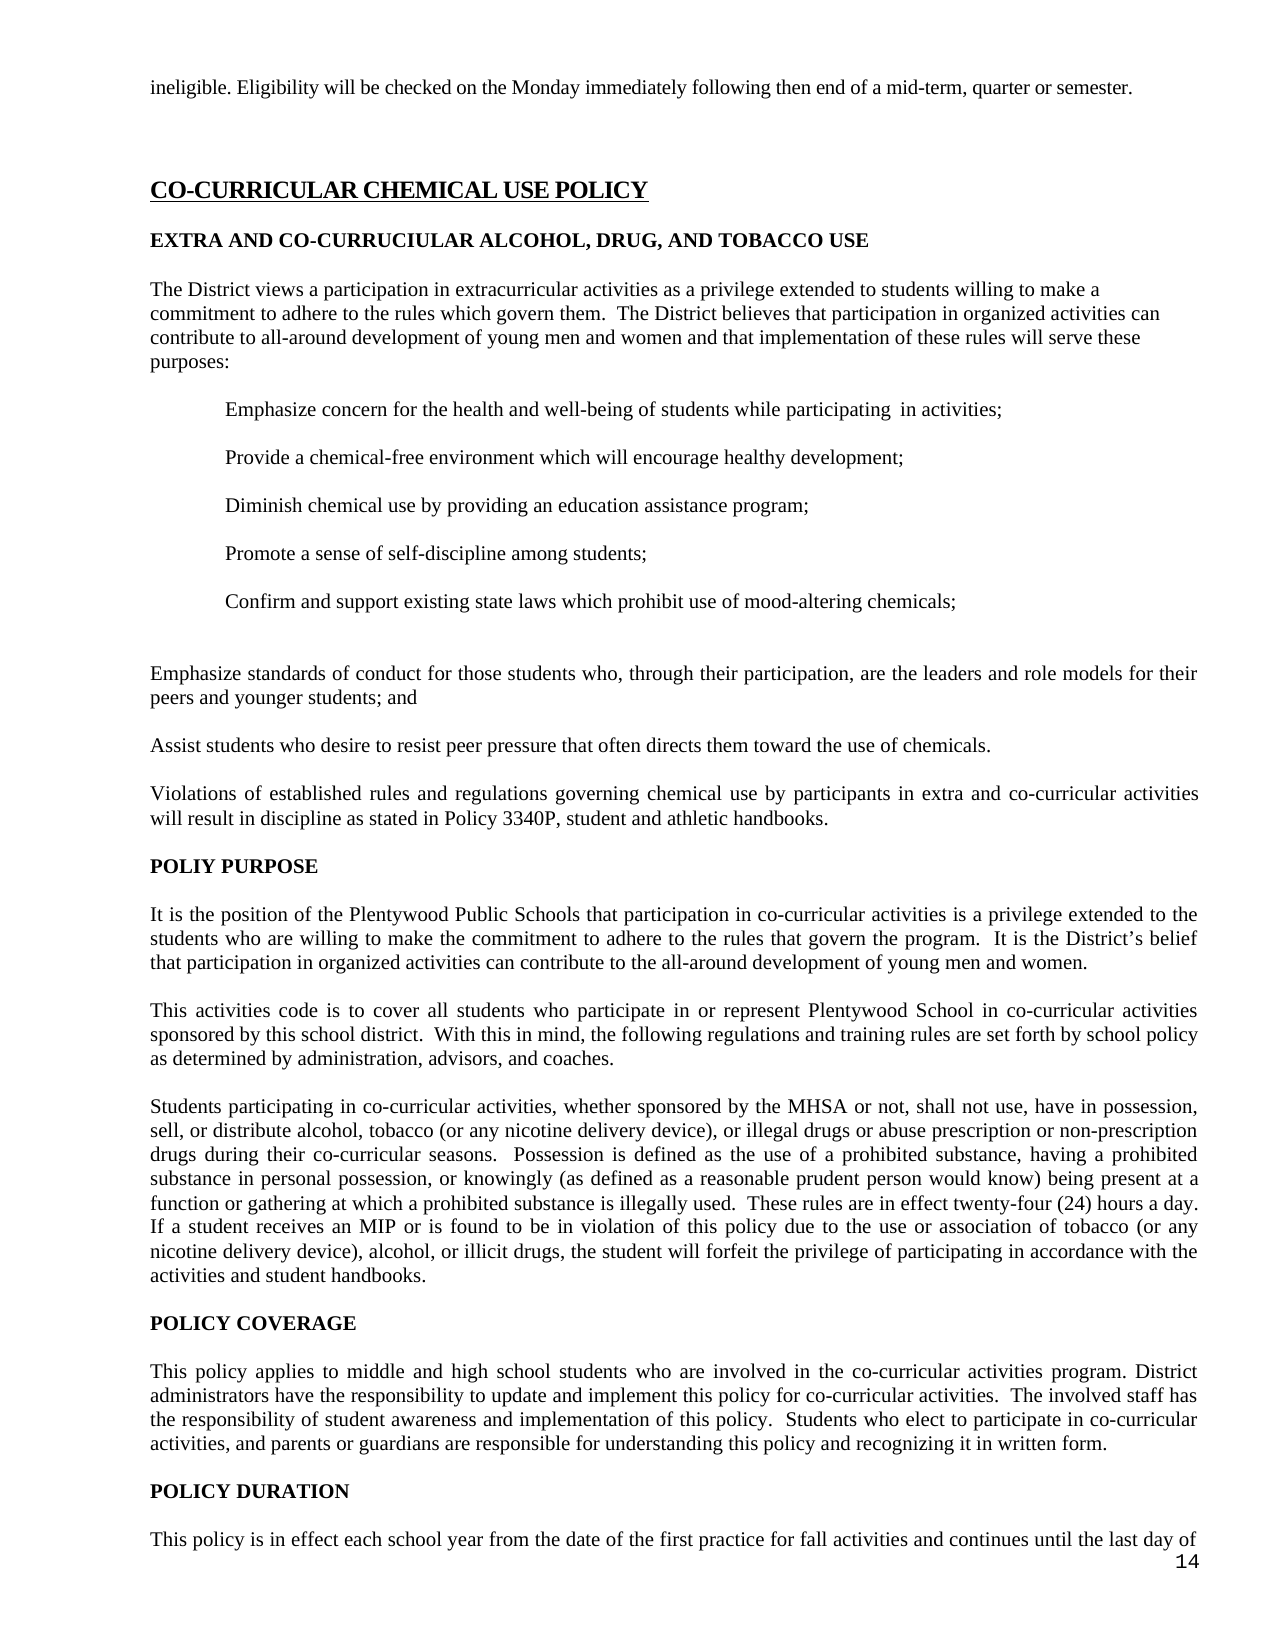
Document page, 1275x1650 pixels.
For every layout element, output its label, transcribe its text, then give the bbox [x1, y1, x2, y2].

text Emphasize standards of conduct for those students who, through their participation, are the leaders and role models for their peers and younger students; and [150, 661, 1200, 709]
text POLICY COVERAGE [150, 1311, 1200, 1335]
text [150, 1527, 1200, 1551]
text Violations of established rules and regulations governing chemical use by participants in extra and co-curricular activities will result in discipline as stated in Policy 3340P, student and athletic handbooks. [150, 781, 1200, 829]
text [150, 75, 1200, 99]
text This activities code is to cover all students who participate in or represent Plentywood School in co-curricular activities sponsored by this school district. With this in mind, the following regulations and training rules are set forth by school policy as determined by administration, advisors, and coaches. [150, 998, 1200, 1070]
text Students participating in co-curricular activities, whether sponsored by the MHSA or not, shall not use, have in possession, sell, or distribute alcohol, tobacco (or any nicotine delivery device), or illegal drugs or abuse prescription or non-prescription drugs during their co-curricular seasons. Possession is defined as the use of a prohibited substance, having a prohibited substance in personal possession, or knowingly (as defined as a reasonable prudent person would know) being present at a function or gathering at which a prohibited substance is illegally used. These rules are in effect twenty-four (24) hours a day. If a student receives an MIP or is found to be in violation of this policy due to the use or association of tobacco (or any nicotine delivery device), alcohol, or illicit drugs, the student will forfeit the privilege of participating in accordance with the activities and student handbooks. [150, 1094, 1200, 1287]
text EXTRA AND CO-CURRUCIULAR ALCOHOL, DRUG, AND TOBACCO USE [150, 228, 1200, 252]
text The District views a participation in extracurricular activities as a privilege extended to students willing to make a commitment to adhere to the rules which govern them. The District believes that participation in organized activities can contribute to all-around development of young men and women and that implementation of these rules will serve these purposes: [150, 276, 1200, 373]
text Confirm and support existing state laws which prohibit use of mood-altering chemicals; [150, 589, 1200, 613]
text Emphasize concern for the health and well-being of students while participating in activities; [150, 397, 1200, 421]
text Diminish chemical use by providing an education assistance program; [150, 493, 1200, 517]
text POLICY DURATION [150, 1479, 1200, 1503]
subtitle CO-CURRICULAR CHEMICAL USE POLICY [150, 176, 1200, 204]
text This policy applies to middle and high school students who are involved in the co-curricular activities program. District administrators have the responsibility to update and implement this policy for co-curricular activities. The involved staff has the responsibility of student awareness and implementation of this policy. Students who elect to participate in co-curricular activities, and parents or guardians are responsible for understanding this policy and recognizing it in written form. [150, 1359, 1200, 1455]
text Promote a sense of self-discipline among students; [150, 541, 1200, 565]
text Assist students who desire to resist peer pressure that often directs them toward the use of chemicals. [150, 733, 1200, 757]
text POLIY PURPOSE [150, 853, 1200, 878]
text Provide a chemical-free environment which will encourage healthy development; [150, 445, 1200, 469]
text It is the position of the Plentywood Public Schools that participation in co-curricular activities is a privilege extended to the students who are willing to make the commitment to adhere to the rules that govern the program. It is the District’s belief that participation in organized activities can contribute to the all-around development of young men and women. [150, 902, 1200, 974]
